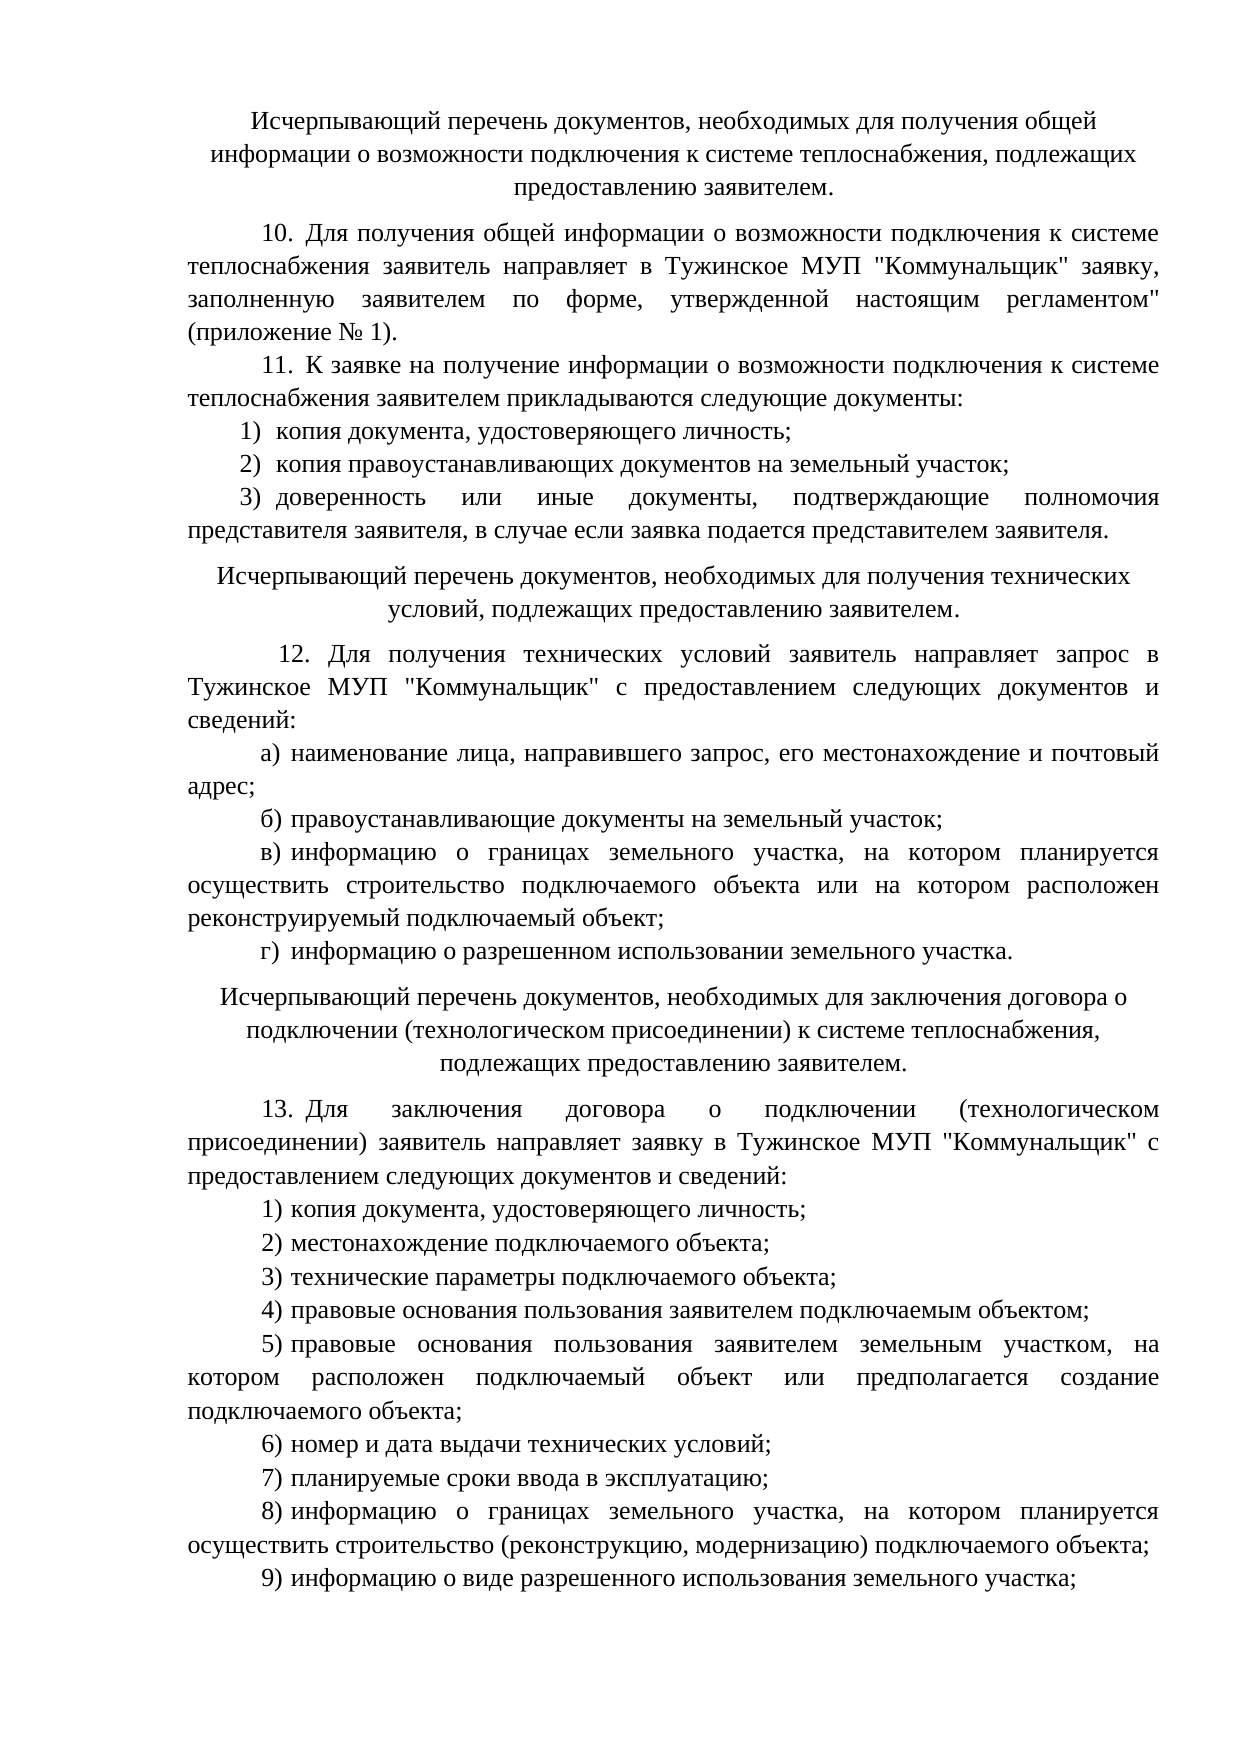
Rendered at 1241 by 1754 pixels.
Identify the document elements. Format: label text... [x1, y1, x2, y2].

list технические параметры подключаемого объекта; [187, 1258, 1167, 1292]
list копия документа, удостоверяющего личность; [187, 1191, 1167, 1225]
list правовые основания пользования заявителем земельным участком, на котором расположен подключаемый объект или предполагается создание подключаемого объекта; [187, 1325, 1160, 1426]
list планируемые сроки ввода в эксплуатацию; [187, 1459, 1167, 1493]
list номер и дата выдачи технических условий; [187, 1426, 1167, 1459]
text Исчерпывающий перечень документов, необходимых для получения технических условий, подлежащих предоставлению заявителем. [187, 558, 1160, 624]
list информацию о виде разрешенного использования земельного участка; [187, 1560, 1167, 1594]
list Для заключения договора о подключении (технологическом присоединении) заявитель направляет заявку в Тужинское МУП "Коммунальщик" с предоставлением следующих документов и сведений: [187, 1091, 1160, 1191]
text г) информацию о разрешенном использовании земельного участка. [187, 933, 1167, 966]
text Исчерпывающий перечень документов, необходимых для заключения договора о подключении (технологическом присоединении) к системе теплоснабжения, подлежащих предоставлению заявителем. [187, 979, 1160, 1078]
text б) правоустанавливающие документы на земельный участок; [187, 801, 1167, 834]
text Исчерпывающий перечень документов, необходимых для получения общей информации о возможности подключения к системе теплоснабжения, подлежащих предоставлению заявителем. [187, 103, 1160, 202]
list правовые основания пользования заявителем подключаемым объектом; [187, 1292, 1167, 1325]
list местонахождение подключаемого объекта; [187, 1225, 1167, 1258]
text в) информацию о границах земельного участка, на котором планируется осуществить строительство подключаемого объекта или на котором расположен реконструируемый подключаемый объект; [187, 834, 1160, 933]
list копия документа, удостоверяющего личность; [187, 413, 1167, 446]
text а) наименование лица, направившего запрос, его местонахождение и почтовый адрес; [187, 735, 1160, 801]
list Для получения общей информации о возможности подключения к системе теплоснабжения заявитель направляет в Тужинское МУП "Коммунальщик" заявку, заполненную заявителем по форме, утвержденной настоящим регламентом" (приложение № 1). [187, 215, 1160, 347]
list К заявке на получение информации о возможности подключения к системе теплоснабжения заявителем прикладываются следующие документы: [187, 347, 1160, 413]
list копия правоустанавливающих документов на земельный участок; [187, 446, 1167, 479]
list информацию о границах земельного участка, на котором планируется осуществить строительство (реконструкцию, модернизацию) подключаемого объекта; [187, 1493, 1160, 1560]
text 12. Для получения технических условий заявитель направляет запрос в Тужинское МУП "Коммунальщик" с предоставлением следующих документов и сведений: [187, 636, 1160, 735]
list доверенность или иные документы, подтверждающие полномочия представителя заявителя, в случае если заявка подается представителем заявителя. [187, 479, 1160, 545]
